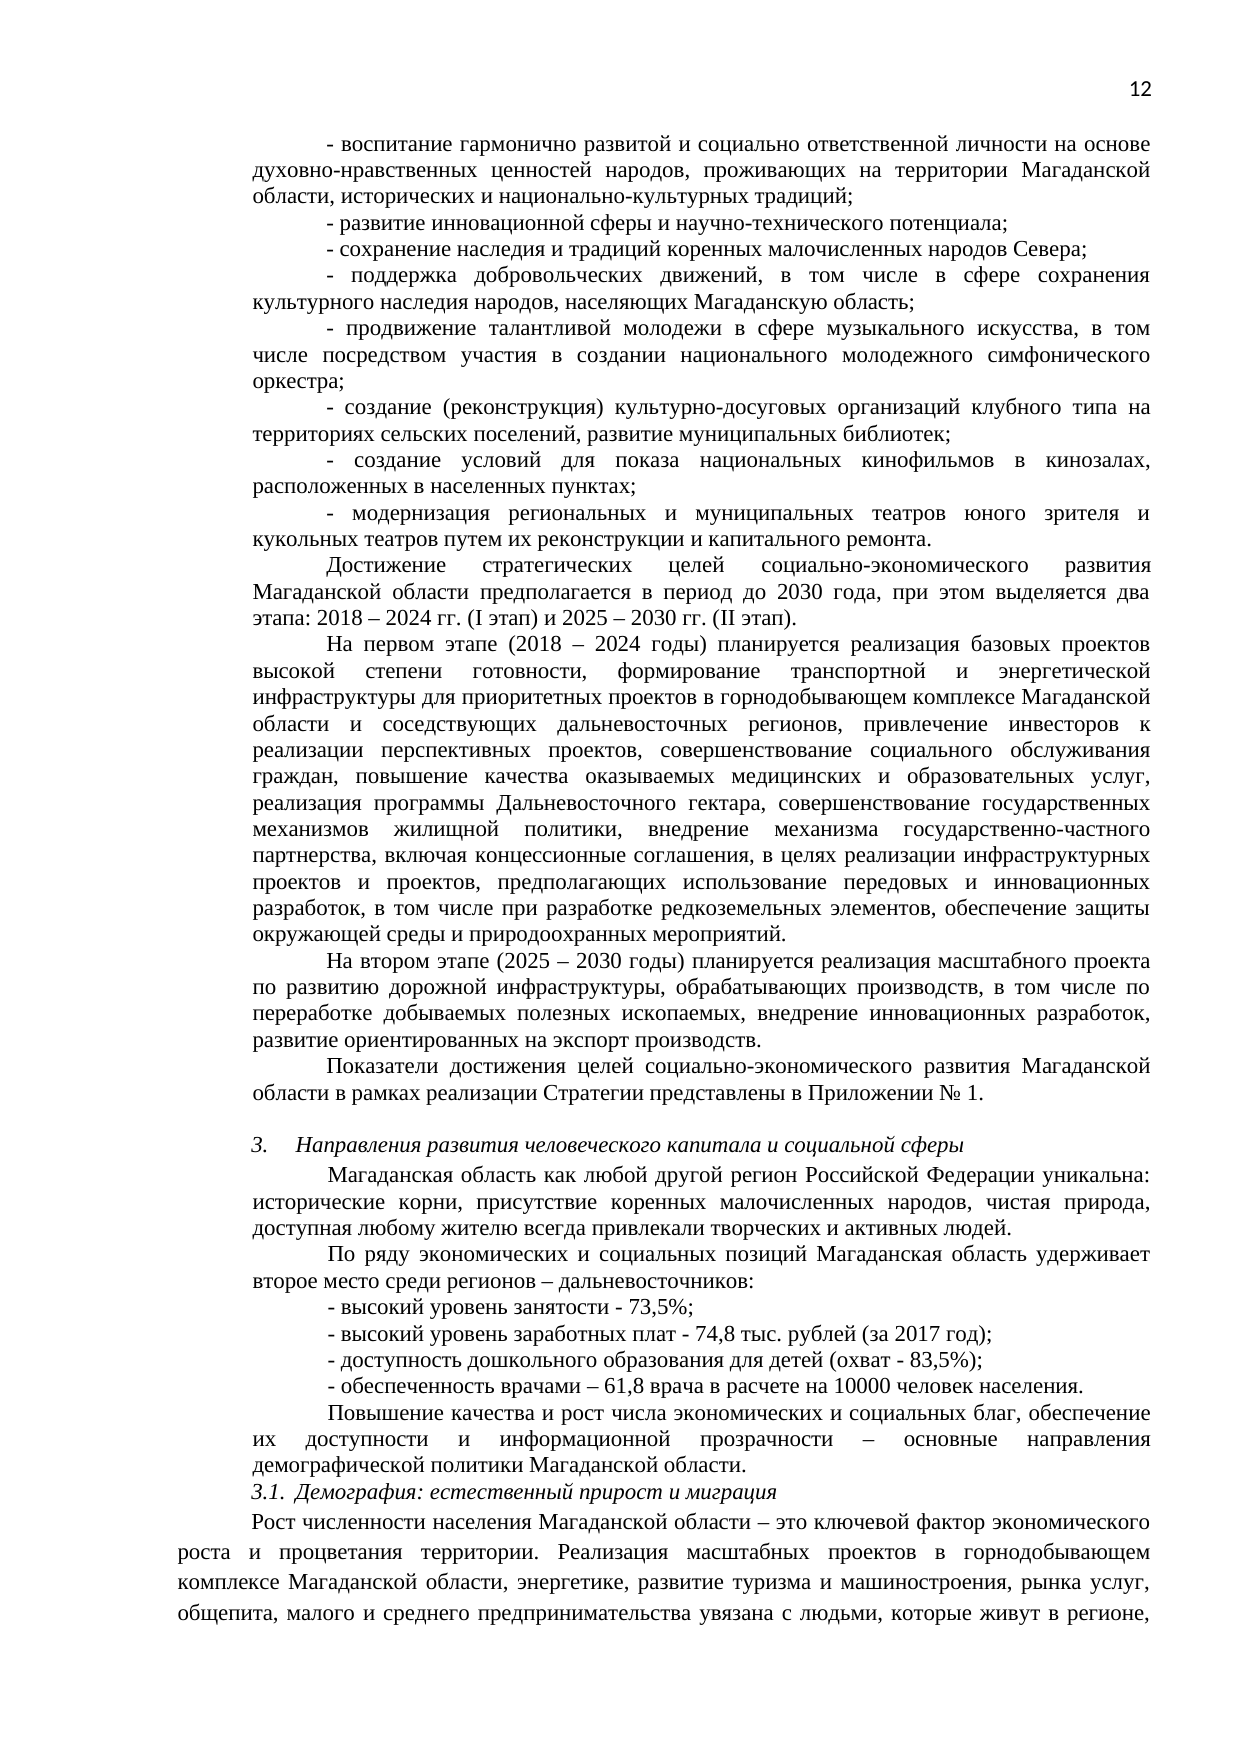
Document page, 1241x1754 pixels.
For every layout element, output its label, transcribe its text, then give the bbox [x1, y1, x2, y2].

text - развитие инновационной сферы и научно-технического потенциала; [252, 209, 1152, 235]
text - модернизация региональных и муниципальных театров юного зрителя и кукольных театров путем их реконструкции и капитального ремонта. [252, 499, 1152, 551]
text На первом этапе (2018 – 2024 годы) планируется реализация базовых проектов высокой степени готовности, формирование транспортной и энергетической инфраструктуры для приоритетных проектов в горнодобывающем комплексе Магаданской области и соседствующих дальневосточных регионов, привлечение инвесторов к реализации перспективных проектов, совершенствование социального обслуживания граждан, повышение качества оказываемых медицинских и образовательных услуг, реализация программы Дальневосточного гектара, совершенствование государственных механизмов жилищной политики, внедрение механизма государственно-частного партнерства, включая концессионные соглашения, в целях реализации инфраструктурных проектов и проектов, предполагающих использование передовых и инновационных разработок, в том числе при разработке редкоземельных элементов, обеспечение защиты окружающей среды и природоохранных мероприятий. [252, 631, 1152, 947]
text - создание условий для показа национальных кинофильмов в кинозалах, расположенных в населенных пунктах; [252, 446, 1152, 499]
text Магаданская область как любой другой регион Российской Федерации уникальна: исторические корни, присутствие коренных малочисленных народов, чистая природа, доступная любому жителю всегда привлекали творческих и активных людей. [252, 1161, 1152, 1241]
list Демография: естественный прирост и миграция [177, 1478, 1152, 1504]
text - создание (реконструкция) культурно-досуговых организаций клубного типа на территориях сельских поселений, развитие муниципальных библиотек; [252, 393, 1152, 446]
text По ряду экономических и социальных позиций Магаданская область удерживает второе место среди регионов – дальневосточников: [252, 1241, 1152, 1293]
list Направления развития человеческого капитала и социальной сферы [177, 1131, 1152, 1158]
text - поддержка добровольческих движений, в том числе в сфере сохранения культурного наследия народов, населяющих Магаданскую область; [252, 262, 1152, 314]
text Показатели достижения целей социально-экономического развития Магаданской области в рамках реализации Стратегии представлены в Приложении № 1. [252, 1052, 1152, 1105]
text Повышение качества и рост числа экономических и социальных благ, обеспечение их доступности и информационной прозрачности – основные направления демографической политики Магаданской области. [252, 1399, 1152, 1478]
text - сохранение наследия и традиций коренных малочисленных народов Севера; [252, 235, 1152, 262]
text - высокий уровень заработных плат - 74,8 тыс. рублей (за 2017 год); [252, 1319, 1152, 1346]
text - обеспеченность врачами – 61,8 врача в расчете на 10000 человек населения. [252, 1372, 1152, 1399]
text - продвижение талантливой молодежи в сфере музыкального искусства, в том числе посредством участия в создании национального молодежного симфонического оркестра; [252, 314, 1152, 393]
text - высокий уровень занятости - 73,5%; [252, 1293, 1152, 1319]
text На втором этапе (2025 – 2030 годы) планируется реализация масштабного проекта по развитию дорожной инфраструктуры, обрабатывающих производств, в том числе по переработке добываемых полезных ископаемых, внедрение инновационных разработок, развитие ориентированных на экспорт производств. [252, 947, 1152, 1052]
text - доступность дошкольного образования для детей (охват - 83,5%); [252, 1346, 1152, 1372]
text - воспитание гармонично развитой и социально ответственной личности на основе духовно-нравственных ценностей народов, проживающих на территории Магаданской области, исторических и национально-культурных традиций; [252, 130, 1152, 209]
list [177, 1508, 1152, 1625]
text Достижение стратегических целей социально-экономического развития Магаданской области предполагается в период до 2030 года, при этом выделяется два этапа: 2018 – 2024 гг. (I этап) и 2025 – 2030 гг. (II этап). [252, 551, 1152, 631]
